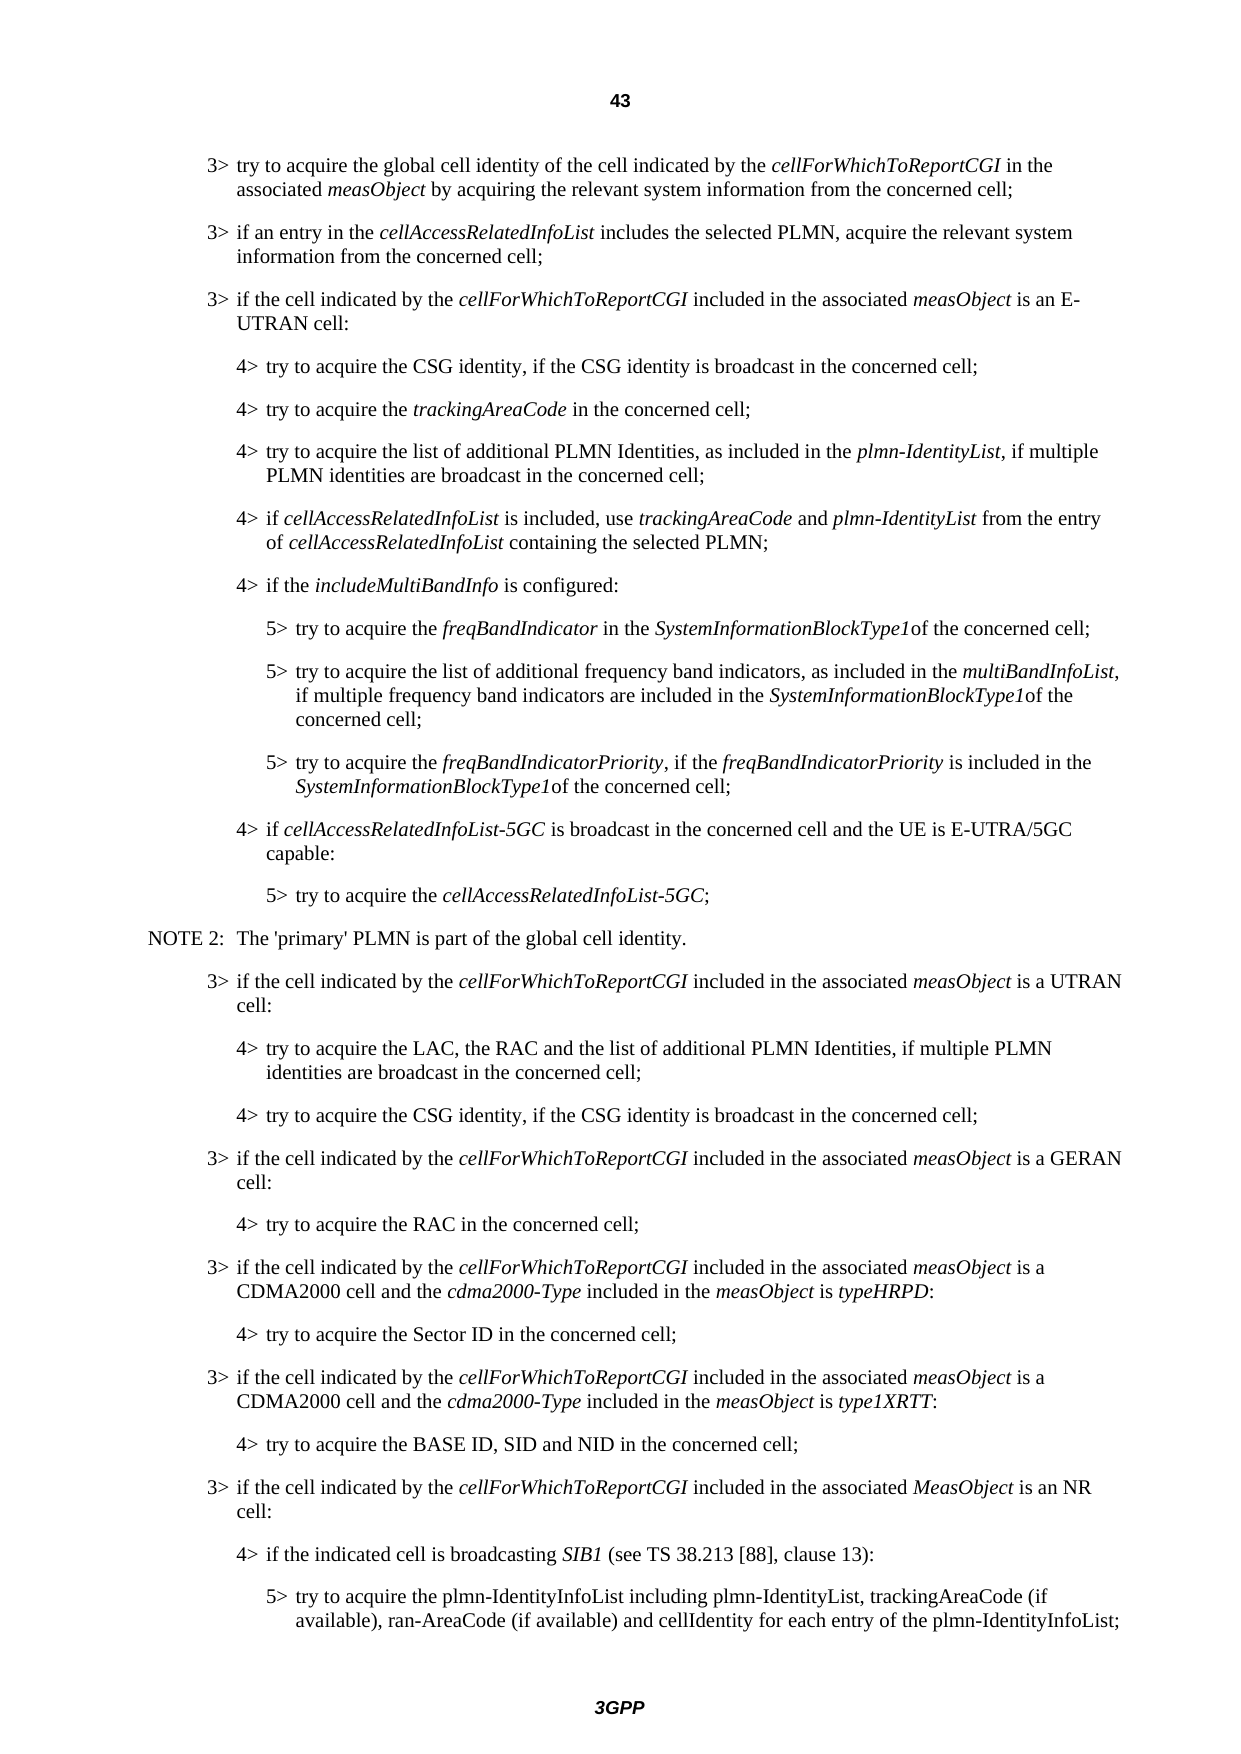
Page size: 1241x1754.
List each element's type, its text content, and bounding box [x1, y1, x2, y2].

text 5> try to acquire the freqBandIndicatorPriority, if the freqBandIndicatorPriority is included in the SystemInformationBlockType1of the concerned cell; [266, 749, 1122, 798]
text 4> try to acquire the CSG identity, if the CSG identity is broadcast in the concerned cell; [236, 354, 1122, 378]
text 3> if the cell indicated by the cellForWhichToReportCGI included in the associated measObject is a UTRAN cell: [207, 969, 1122, 1017]
text 3> if the cell indicated by the cellForWhichToReportCGI included in the associated MeasObject is an NR cell: [207, 1474, 1122, 1523]
text 5> try to acquire the list of additional frequency band indicators, as included in the multiBandInfoList, if multiple frequency band indicators are included in the SystemInformationBlockType1of the concerned cell; [266, 659, 1122, 731]
text 5> try to acquire the freqBandIndicator in the SystemInformationBlockType1of the concerned cell; [266, 616, 1122, 640]
text 4> if the indicated cell is broadcasting SIB1 (see TS 38.213 [88], clause 13): [236, 1541, 1122, 1566]
text 3> if the cell indicated by the cellForWhichToReportCGI included in the associated measObject is a CDMA2000 cell and the cdma2000-Type included in the measObject is type1XRTT: [207, 1365, 1122, 1413]
text NOTE 2: The 'primary' PLMN is part of the global cell identity. [148, 926, 1122, 950]
text 4> try to acquire the list of additional PLMN Identities, as included in the plmn-IdentityList, if multiple PLMN identities are broadcast in the concerned cell; [236, 439, 1122, 487]
text 3> if the cell indicated by the cellForWhichToReportCGI included in the associated measObject is an E-UTRAN cell: [207, 287, 1122, 335]
text 3> try to acquire the global cell identity of the cell indicated by the cellForWhichToReportCGI in the associated measObject by acquiring the relevant system information from the concerned cell; [207, 153, 1122, 201]
text 4> try to acquire the trackingAreaCode in the concerned cell; [236, 396, 1122, 421]
text 5> try to acquire the cellAccessRelatedInfoList-5GC; [266, 883, 1122, 907]
text 4> if cellAccessRelatedInfoList-5GC is broadcast in the concerned cell and the UE is E-UTRA/5GC capable: [236, 816, 1122, 864]
text 4> try to acquire the LAC, the RAC and the list of additional PLMN Identities, if multiple PLMN identities are broadcast in the concerned cell; [236, 1036, 1122, 1084]
text 4> if cellAccessRelatedInfoList is included, use trackingAreaCode and plmn-IdentityList from the entry of cellAccessRelatedInfoList containing the selected PLMN; [236, 506, 1122, 554]
text 4> try to acquire the CSG identity, if the CSG identity is broadcast in the concerned cell; [236, 1103, 1122, 1127]
text 4> if the includeMultiBandInfo is configured: [236, 573, 1122, 597]
text 5> try to acquire the plmn-IdentityInfoList including plmn-IdentityList, trackingAreaCode (if available), ran-AreaCode (if available) and cellIdentity for each entry of the plmn-IdentityInfoList; [266, 1584, 1122, 1632]
text 3> if the cell indicated by the cellForWhichToReportCGI included in the associated measObject is a CDMA2000 cell and the cdma2000-Type included in the measObject is typeHRPD: [207, 1255, 1122, 1303]
text 4> try to acquire the BASE ID, SID and NID in the concerned cell; [236, 1432, 1122, 1456]
text 3> if an entry in the cellAccessRelatedInfoList includes the selected PLMN, acquire the relevant system information from the concerned cell; [207, 220, 1122, 268]
text 4> try to acquire the Sector ID in the concerned cell; [236, 1322, 1122, 1346]
text 4> try to acquire the RAC in the concerned cell; [236, 1212, 1122, 1236]
text 3> if the cell indicated by the cellForWhichToReportCGI included in the associated measObject is a GERAN cell: [207, 1146, 1122, 1194]
